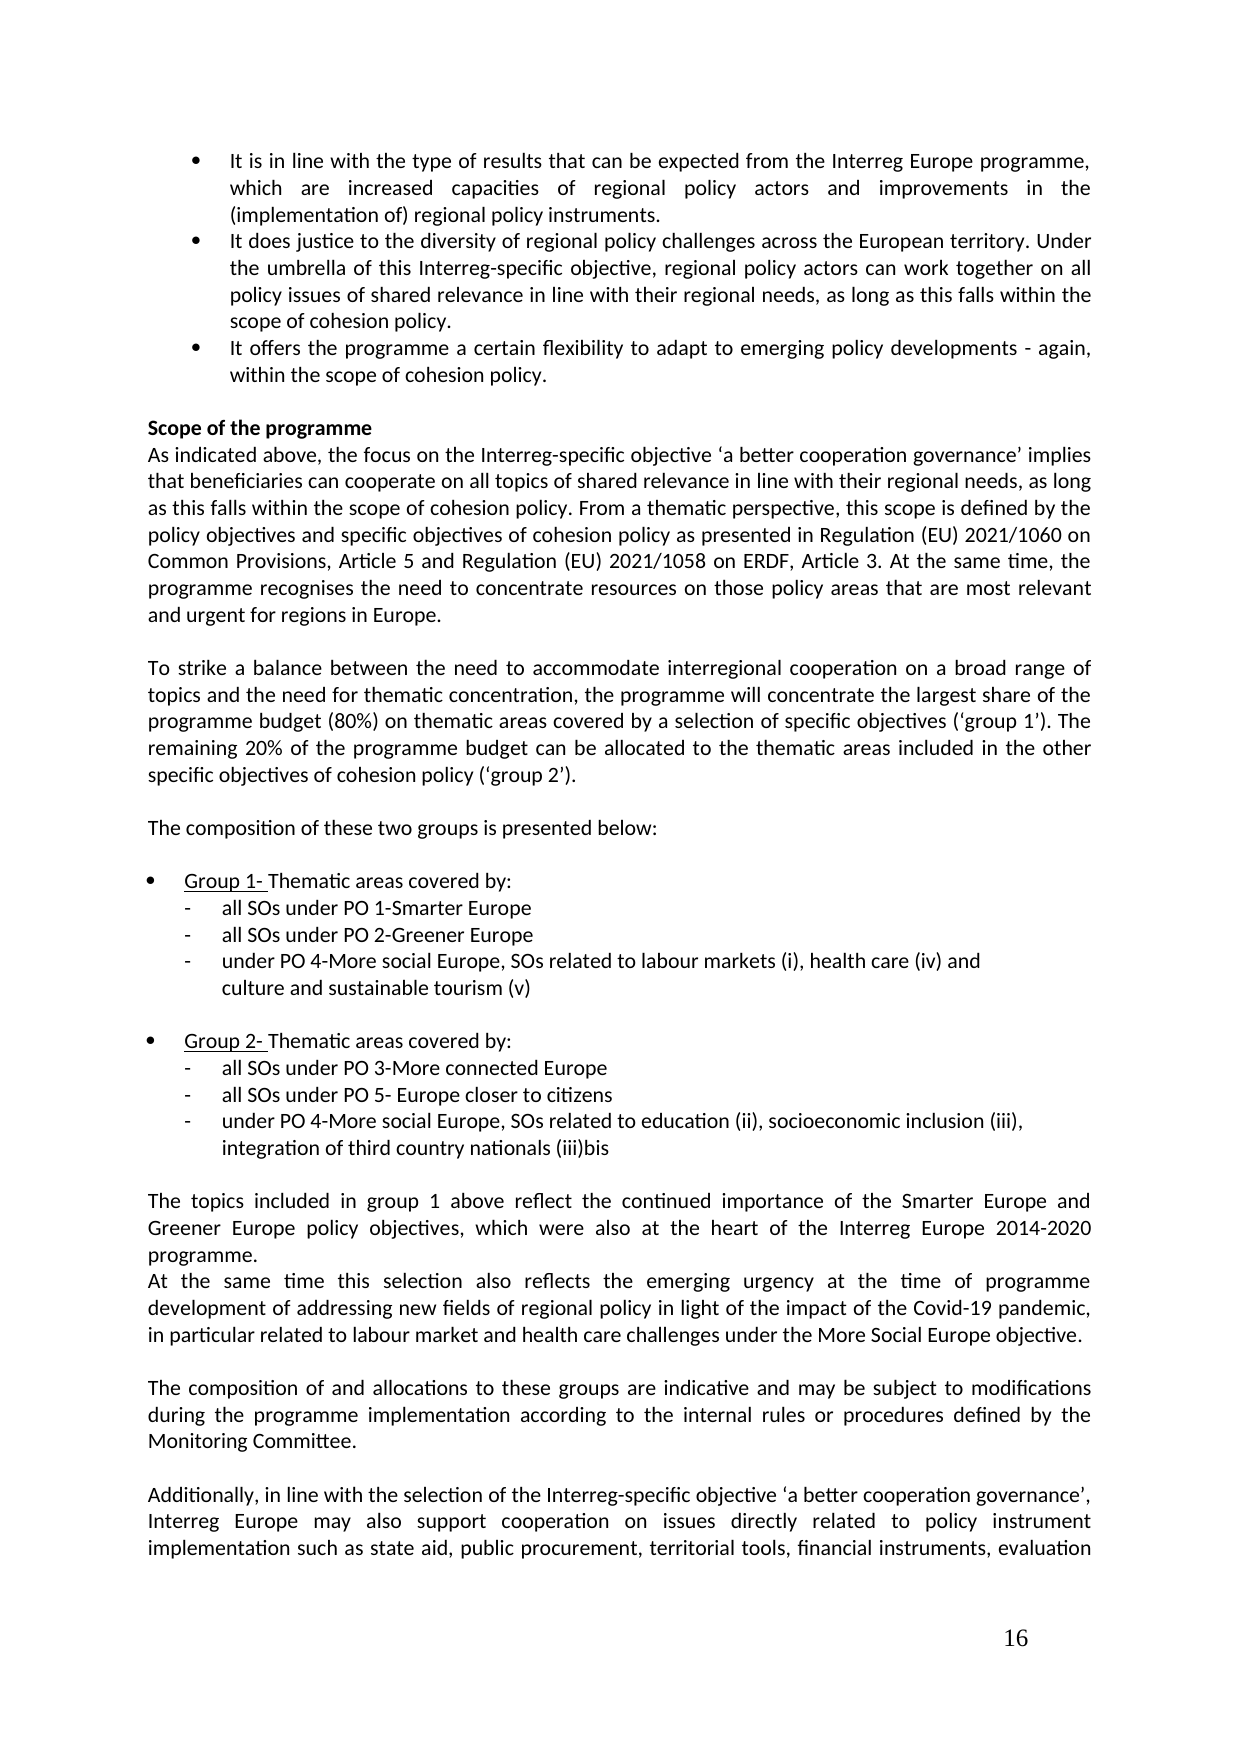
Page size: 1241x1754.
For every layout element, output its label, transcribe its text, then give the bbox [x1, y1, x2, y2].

list It is in line with the type of results that can be expected from the Interreg Europe programme, which are increased capacities of regional policy actors and improvements in the (implementation of) regional policy instruments. [192, 148, 1092, 228]
text The topics included in group 1 above reflect the continued importance of the Smarter Europe and Greener Europe policy objectives, which were also at the heart of the Interreg Europe 2014-2020 programme. [148, 1188, 1092, 1268]
text Scope of the programme [148, 414, 1092, 441]
list Group 2- Thematic areas covered by: [147, 1028, 1028, 1054]
list under PO 4-More social Europe, SOs related to education (ii), socioeconomic inclusion (iii), integration of third country nationals (iii)bis [184, 1108, 1028, 1161]
list It offers the programme a certain flexibility to adapt to emerging policy developments - again, within the scope of cohesion policy. [192, 334, 1092, 388]
text As indicated above, the focus on the Interreg-specific objective ‘a better cooperation governance’ implies that beneficiaries can cooperate on all topics of shared relevance in line with their regional needs, as long as this falls within the scope of cohesion policy. From a thematic perspective, this scope is defined by the policy objectives and specific objectives of cohesion policy as presented in Regulation (EU) 2021/1060 on Common Provisions, Article 5 and Regulation (EU) 2021/1058 on ERDF, Article 3. At the same time, the programme recognises the need to concentrate resources on those policy areas that are most relevant and urgent for regions in Europe. [148, 441, 1092, 628]
list under PO 4-More social Europe, SOs related to labour markets (i), health care (iv) and culture and sustainable tourism (v) [184, 948, 1028, 1001]
list all SOs under PO 2-Greener Europe [184, 921, 1028, 948]
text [148, 1481, 1092, 1561]
list It does justice to the diversity of regional policy challenges across the European territory. Under the umbrella of this Interreg-specific objective, regional policy actors can work together on all policy issues of shared relevance in line with their regional needs, as long as this falls within the scope of cohesion policy. [192, 228, 1092, 334]
list all SOs under PO 5- Europe closer to citizens [184, 1081, 1028, 1108]
list all SOs under PO 1-Smarter Europe [184, 894, 1028, 921]
list all SOs under PO 3-More connected Europe [184, 1054, 1028, 1081]
text To strike a balance between the need to accommodate interregional cooperation on a broad range of topics and the need for thematic concentration, the programme will concentrate the largest share of the programme budget (80%) on thematic areas covered by a selection of specific objectives (‘group 1’). The remaining 20% of the programme budget can be allocated to the thematic areas included in the other specific objectives of cohesion policy (‘group 2’). [148, 654, 1092, 788]
text At the same time this selection also reflects the emerging urgency at the time of programme development of addressing new fields of regional policy in light of the impact of the Covid-19 pandemic, in particular related to labour market and health care challenges under the More Social Europe objective. [148, 1268, 1092, 1348]
list Group 1- Thematic areas covered by: [147, 868, 1028, 894]
text The composition of and allocations to these groups are indicative and may be subject to modifications during the programme implementation according to the internal rules or procedures defined by the Monitoring Committee. [148, 1374, 1092, 1454]
text The composition of these two groups is presented below: [148, 814, 1092, 841]
